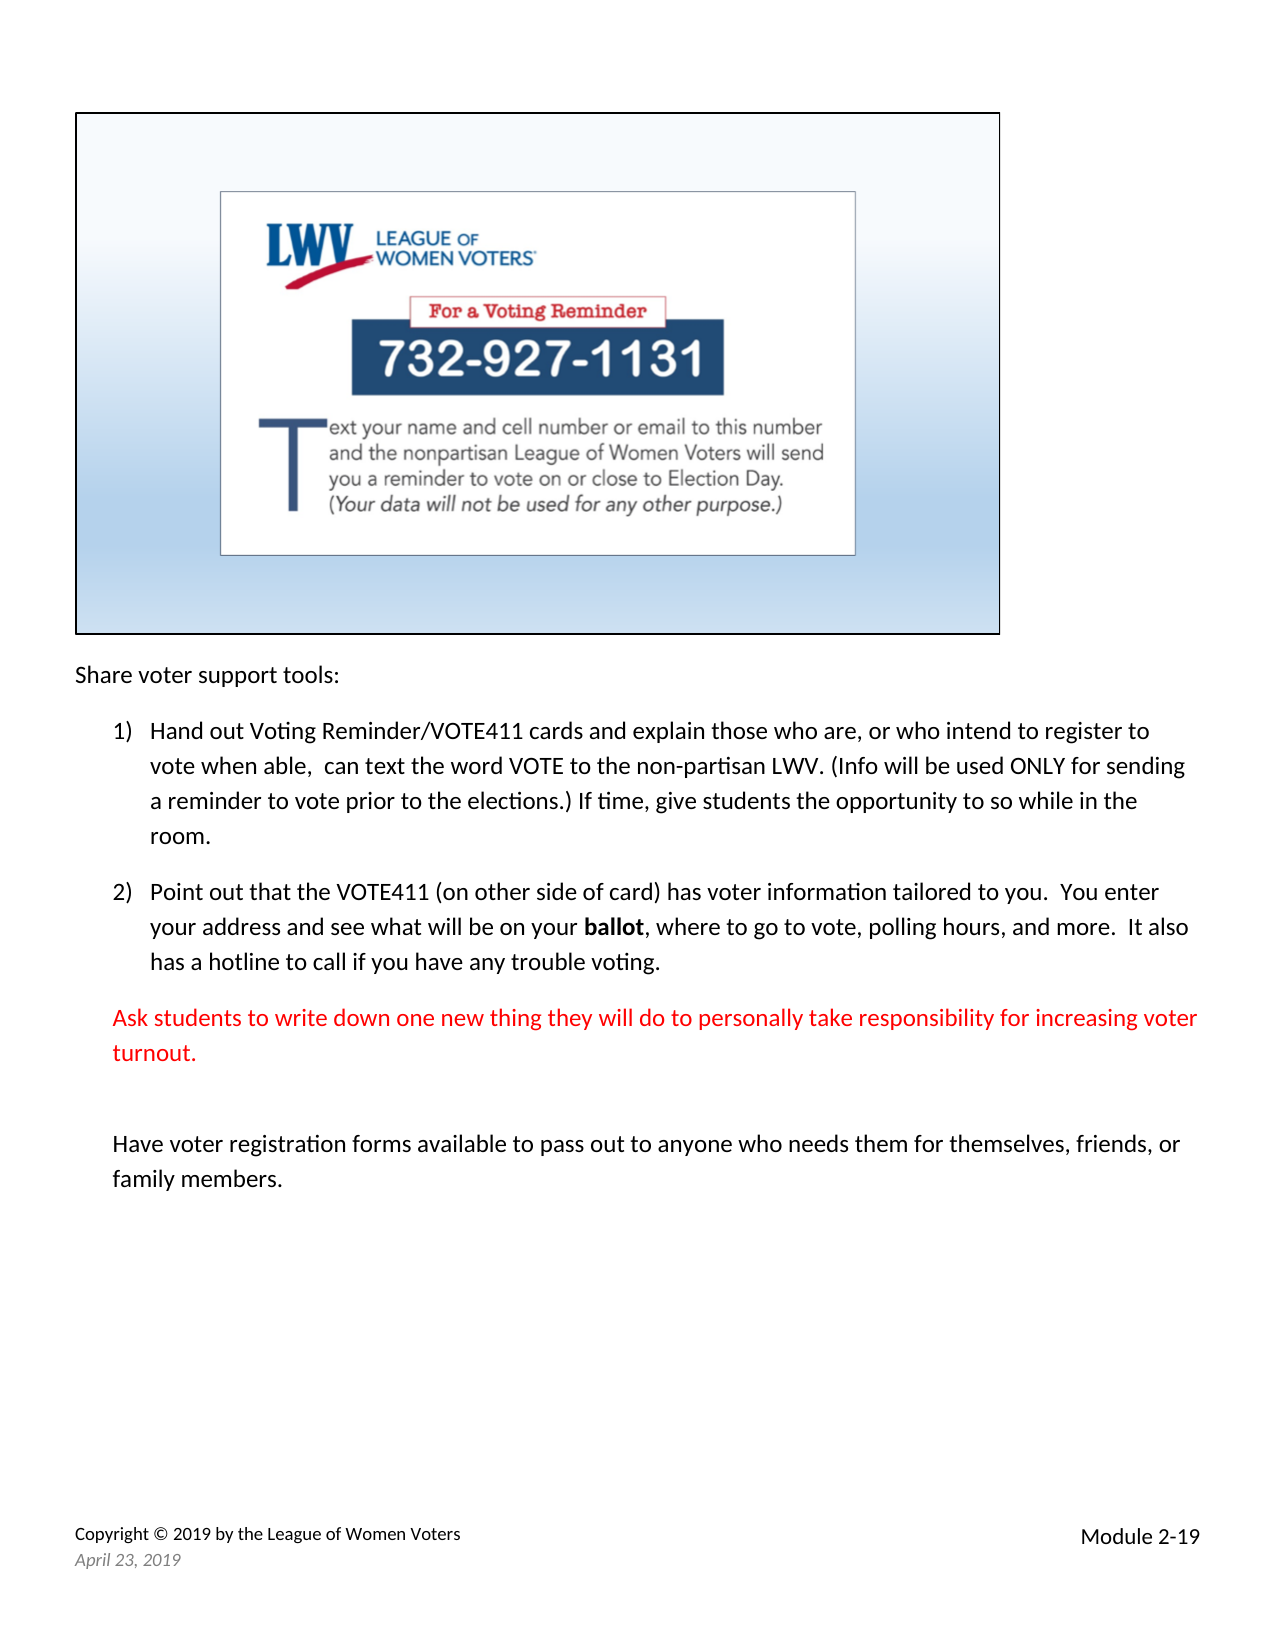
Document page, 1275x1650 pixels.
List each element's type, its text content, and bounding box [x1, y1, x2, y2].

text Have voter registration forms available to pass out to anyone who needs them for themselves, friends, or family members. [112, 1128, 1200, 1193]
text Share voter support tools: [75, 659, 1200, 690]
picture [75, 112, 1001, 635]
list Point out that the VOTE411 (on other side of card) has voter information tailored to you. You enter your address and see what will be on your ballot, where to go to vote, polling hours, and more. It also has a hotline to call if you have any trouble voting. [112, 876, 1200, 977]
list Hand out Voting Reminder/VOTE411 cards and explain those who are, or who intend to register to vote when able, can text the word VOTE to the non-partisan LWV. (Info will be used ONLY for sending a reminder to vote prior to the elections.) If time, give students the opportunity to so while in the room. [112, 715, 1200, 851]
text Ask students to write down one new thing they will do to personally take responsibility for increasing voter turnout. [112, 1002, 1200, 1068]
